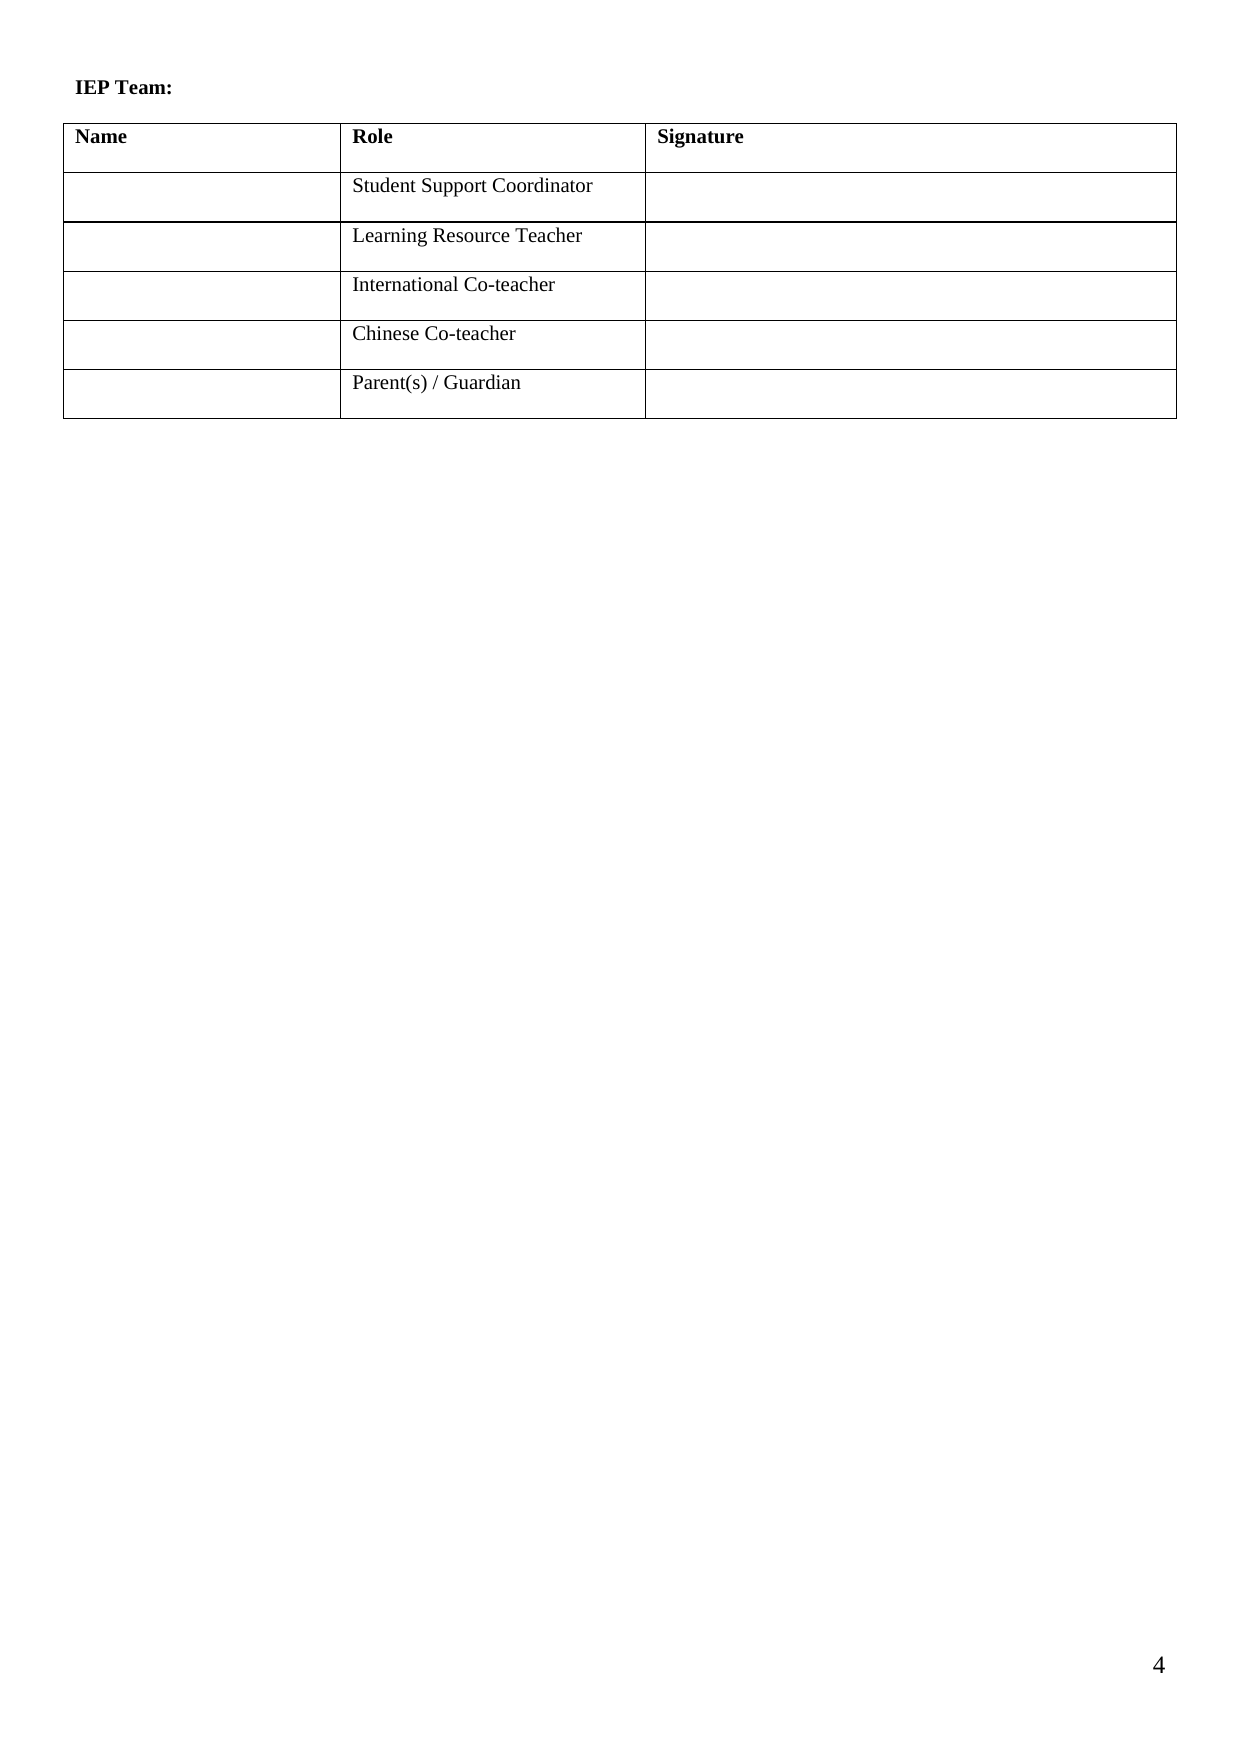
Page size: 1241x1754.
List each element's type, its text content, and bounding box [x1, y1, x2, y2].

table_cell [646, 370, 1176, 418]
table_cell [646, 321, 1176, 369]
table_cell [646, 173, 1176, 221]
table_cell [64, 321, 340, 369]
table_cell Parent(s) / Guardian [341, 370, 645, 418]
table_cell [64, 272, 340, 320]
table_cell [64, 223, 340, 271]
table_cell Learning Resource Teacher [341, 223, 645, 271]
table_cell [646, 223, 1176, 271]
table_cell [64, 370, 340, 418]
table_cell Student Support Coordinator [341, 173, 645, 221]
table_header Role [341, 124, 645, 172]
table_cell [64, 173, 340, 221]
text IEP Team: [75, 75, 1165, 99]
table_header Name [64, 124, 340, 172]
table_cell International Co-teacher [341, 272, 645, 320]
table_cell [646, 272, 1176, 320]
table_header Signature [646, 124, 1176, 172]
table_cell Chinese Co-teacher [341, 321, 645, 369]
